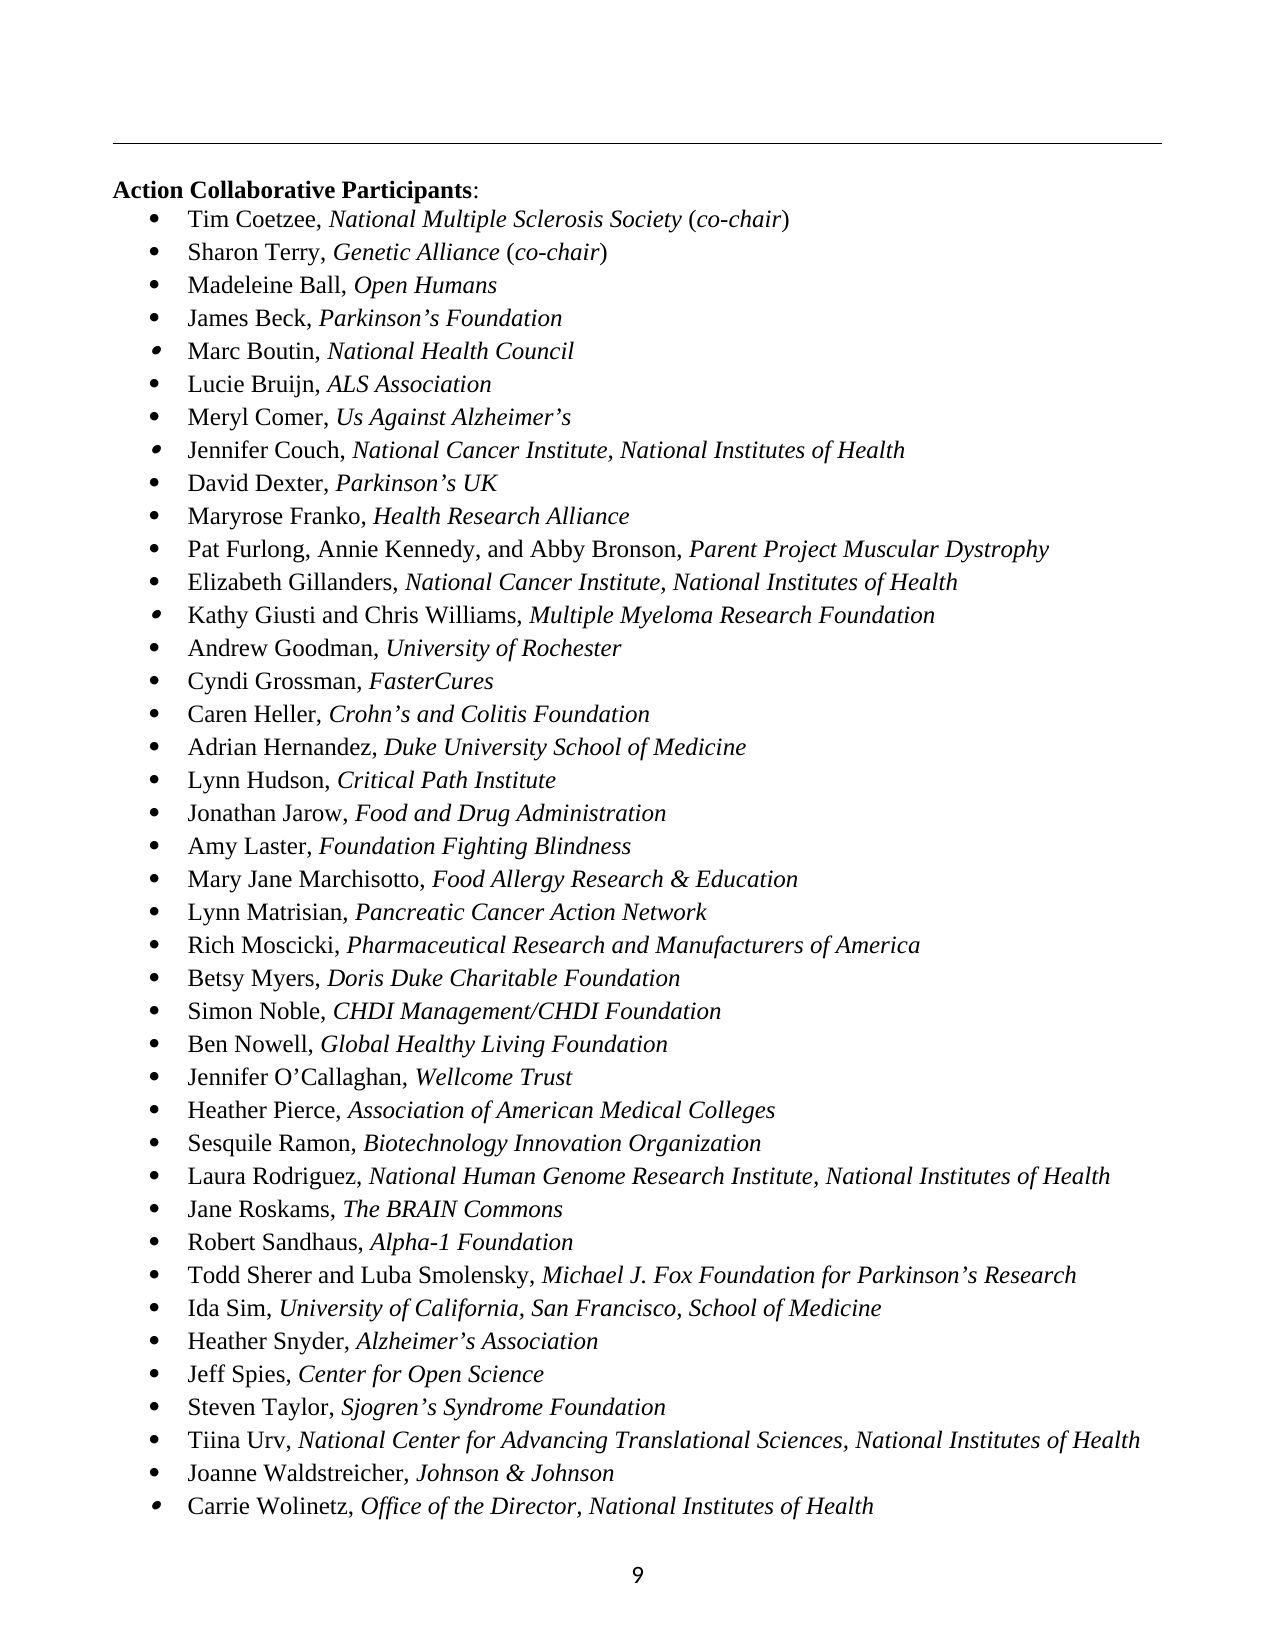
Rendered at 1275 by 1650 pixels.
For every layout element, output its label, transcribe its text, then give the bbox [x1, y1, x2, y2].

text Action Collaborative Participants: [112, 175, 1162, 204]
list Kathy Giusti and Chris Williams, Multiple Myeloma Research Foundation [150, 600, 1162, 629]
list Joanne Waldstreicher, Johnson & Johnson [150, 1458, 1162, 1487]
list Lynn Matrisian, Pancreatic Cancer Action Network [150, 897, 1162, 926]
list Jennifer Couch, National Cancer Institute, National Institutes of Health [150, 435, 1162, 463]
list Betsy Myers, Doris Duke Charitable Foundation [150, 963, 1162, 992]
list Amy Laster, Foundation Fighting Blindness [150, 831, 1162, 860]
list Jonathan Jarow, Food and Drug Administration [150, 798, 1162, 827]
list Caren Heller, Crohn’s and Colitis Foundation [150, 699, 1162, 728]
list Steven Taylor, Sjogren’s Syndrome Foundation [150, 1392, 1162, 1421]
list Maryrose Franko, Health Research Alliance [150, 501, 1162, 529]
list Simon Noble, CHDI Management/CHDI Foundation [150, 996, 1162, 1025]
list Heather Pierce, Association of American Medical Colleges [150, 1095, 1162, 1124]
list Adrian Hernandez, Duke University School of Medicine [150, 732, 1162, 761]
list Rich Moscicki, Pharmaceutical Research and Manufacturers of America [150, 930, 1162, 959]
list Lucie Bruijn, ALS Association [150, 369, 1162, 397]
list Ben Nowell, Global Healthy Living Foundation [150, 1029, 1162, 1058]
list Sharon Terry, Genetic Alliance (co-chair) [150, 237, 1162, 265]
list David Dexter, Parkinson’s UK [150, 468, 1162, 497]
list Meryl Comer, Us Against Alzheimer’s [150, 402, 1162, 431]
list Mary Jane Marchisotto, Food Allergy Research & Education [150, 864, 1162, 893]
list Cyndi Grossman, FasterCures [150, 666, 1162, 695]
list Lynn Hudson, Critical Path Institute [150, 765, 1162, 794]
list Elizabeth Gillanders, National Cancer Institute, National Institutes of Health [150, 567, 1162, 596]
list Laura Rodriguez, National Human Genome Research Institute, National Institutes of Health [150, 1161, 1162, 1190]
list Andrew Goodman, University of Rochester [150, 633, 1162, 662]
list Madeleine Ball, Open Humans [150, 270, 1162, 298]
list Todd Sherer and Luba Smolensky, Michael J. Fox Foundation for Parkinson’s Research [150, 1260, 1162, 1289]
list Carrie Wolinetz, Office of the Director, National Institutes of Health [150, 1491, 1162, 1520]
list James Beck, Parkinson’s Foundation [150, 303, 1162, 331]
list Jane Roskams, The BRAIN Commons [150, 1194, 1162, 1223]
list Robert Sandhaus, Alpha-1 Foundation [150, 1227, 1162, 1256]
list Ida Sim, University of California, San Francisco, School of Medicine [150, 1293, 1162, 1322]
list Jeff Spies, Center for Open Science [150, 1359, 1162, 1388]
list Jennifer O’Callaghan, Wellcome Trust [150, 1062, 1162, 1091]
list Marc Boutin, National Health Council [150, 336, 1162, 364]
list Tiina Urv, National Center for Advancing Translational Sciences, National Institutes of Health [150, 1425, 1162, 1454]
list Pat Furlong, Annie Kennedy, and Abby Bronson, Parent Project Muscular Dystrophy [150, 534, 1162, 563]
list Heather Snyder, Alzheimer’s Association [150, 1326, 1162, 1355]
list Tim Coetzee, National Multiple Sclerosis Society (co-chair) [150, 204, 1162, 232]
list Sesquile Ramon, Biotechnology Innovation Organization [150, 1128, 1162, 1157]
